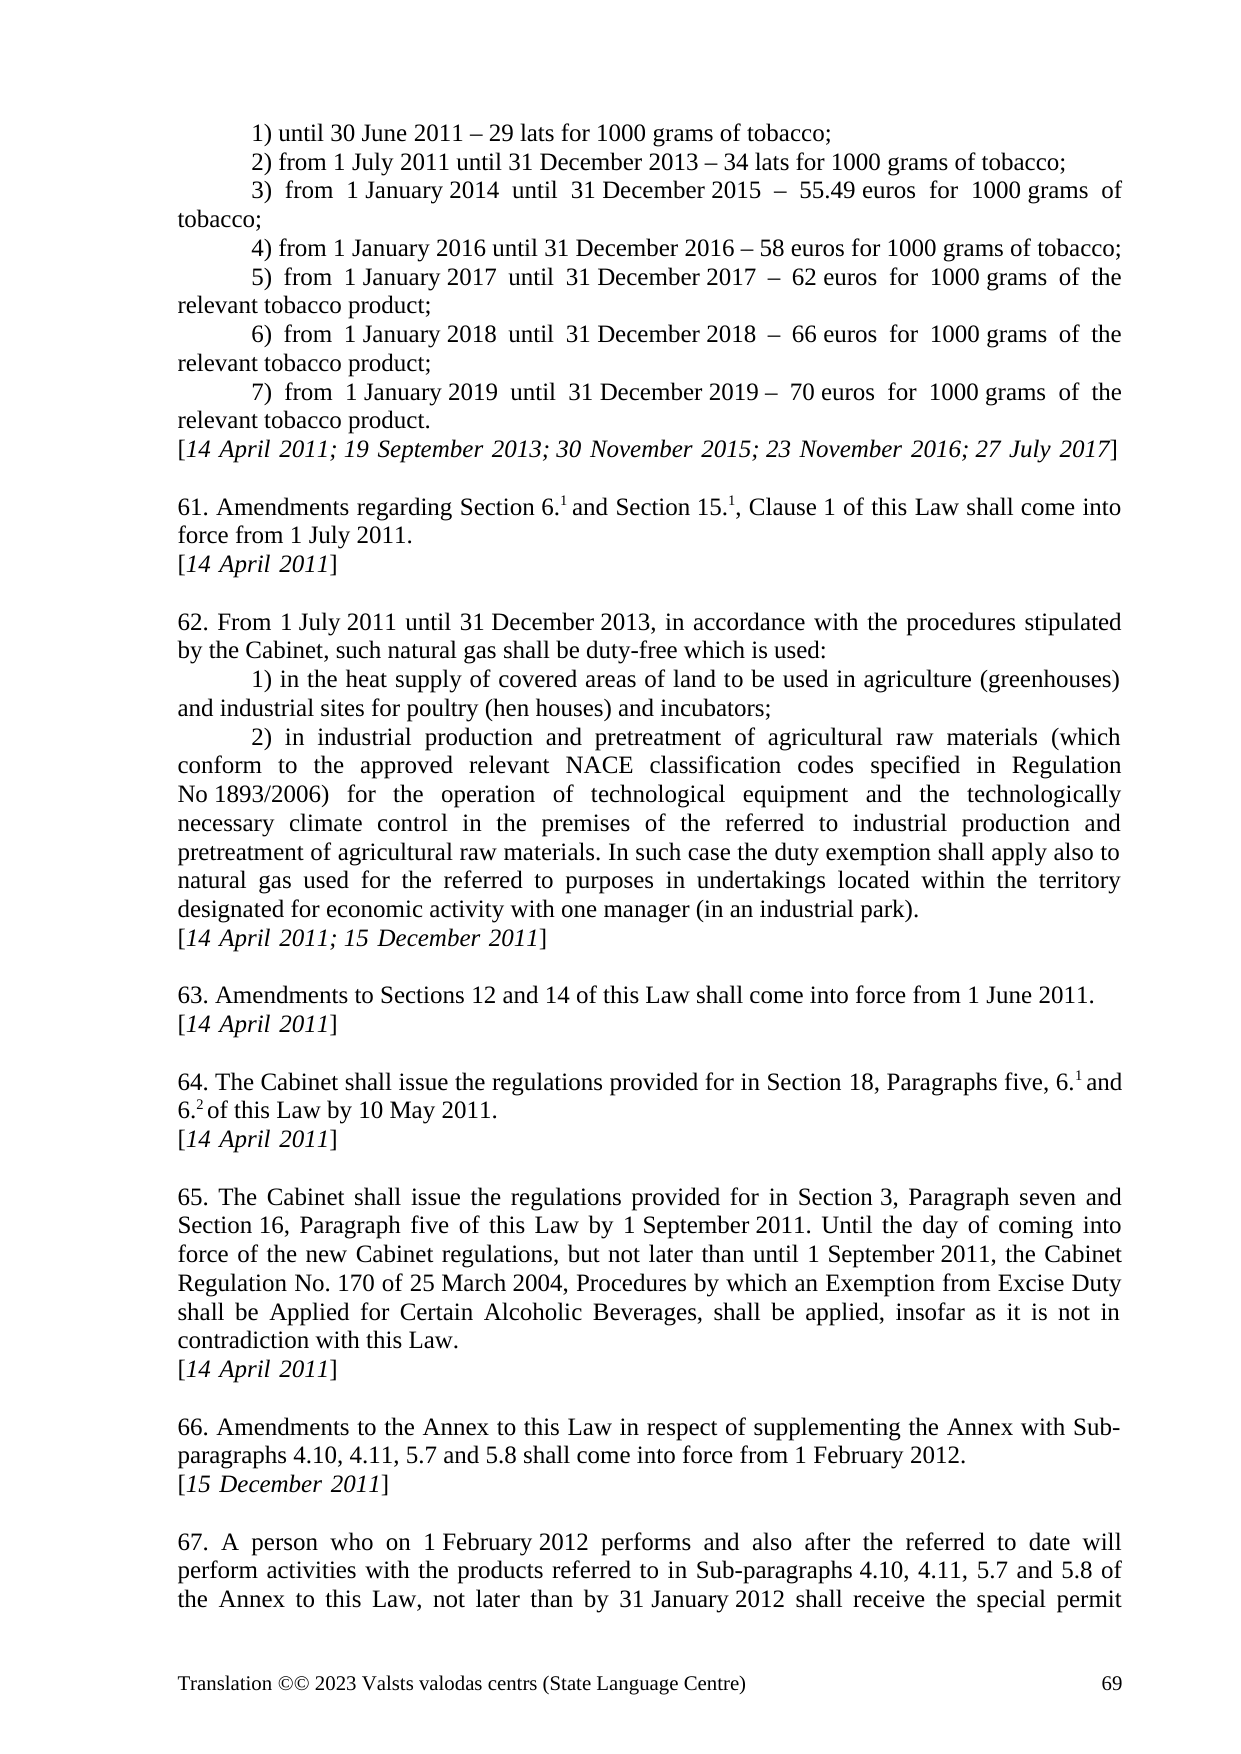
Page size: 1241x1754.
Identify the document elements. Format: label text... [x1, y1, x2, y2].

text 1) in the heat supply of covered areas of land to be used in agriculture (greenhouses) and industrial sites for poultry (hen houses) and incubators; [177, 664, 1122, 722]
text [14 April 2011] [177, 549, 1122, 578]
text 62. From 1 July 2011 until 31 December 2013, in accordance with the procedures stipulated by the Cabinet, such natural gas shall be duty-free which is used: [177, 607, 1122, 664]
text [15 December 2011] [177, 1469, 1122, 1498]
text 2) from 1 July 2011 until 31 December 2013 – 34 lats for 1000 grams of tobacco; [177, 147, 1122, 176]
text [177, 1527, 1122, 1613]
text 63. Amendments to Sections 12 and 14 of this Law shall come into force from 1 June 2011. [177, 981, 1122, 1009]
text [14 April 2011] [177, 1124, 1122, 1153]
text 4) from 1 January 2016 until 31 December 2016 – 58 euros for 1000 grams of tobacco; [177, 233, 1122, 262]
text 5) from 1 January 2017 until 31 December 2017 – 62 euros for 1000 grams of the relevant tobacco product; [177, 262, 1122, 319]
text [14 April 2011; 19 September 2013; 30 November 2015; 23 November 2016; 27 July 2017] [177, 434, 1122, 463]
text 6) from 1 January 2018 until 31 December 2018 – 66 euros for 1000 grams of the relevant tobacco product; [177, 319, 1122, 377]
text [14 April 2011] [177, 1009, 1122, 1038]
text 64. The Cabinet shall issue the regulations provided for in Section 18, Paragraphs five, 6.1 and 6.2 of this Law by 10 May 2011. [177, 1067, 1122, 1124]
text 2) in industrial production and pretreatment of agricultural raw materials (which conform to the approved relevant NACE classification codes specified in Regulation No 1893/2006) for the operation of technological equipment and the technologically necessary climate control in the premises of the referred to industrial production and pretreatment of agricultural raw materials. In such case the duty exemption shall apply also to natural gas used for the referred to purposes in undertakings located within the territory designated for economic activity with one manager (in an industrial park). [177, 722, 1122, 923]
text [14 April 2011] [177, 1354, 1122, 1383]
text 66. Amendments to the Annex to this Law in respect of supplementing the Annex with Sub-paragraphs 4.10, 4.11, 5.7 and 5.8 shall come into force from 1 February 2012. [177, 1412, 1122, 1469]
text 3) from 1 January 2014 until 31 December 2015 – 55.49 euros for 1000 grams of tobacco; [177, 176, 1122, 233]
text 65. The Cabinet shall issue the regulations provided for in Section 3, Paragraph seven and Section 16, Paragraph five of this Law by 1 September 2011. Until the day of coming into force of the new Cabinet regulations, but not later than until 1 September 2011, the Cabinet Regulation No. 170 of 25 March 2004, Procedures by which an Exemption from Excise Duty shall be Applied for Certain Alcoholic Beverages, shall be applied, insofar as it is not in contradiction with this Law. [177, 1182, 1122, 1354]
text 61. Amendments regarding Section 6.1 and Section 15.1, Clause 1 of this Law shall come into force from 1 July 2011. [177, 492, 1122, 549]
text [14 April 2011; 15 December 2011] [177, 923, 1122, 952]
text 7) from 1 January 2019 until 31 December 2019 – 70 euros for 1000 grams of the relevant tobacco product. [177, 377, 1122, 434]
text 1) until 30 June 2011 – 29 lats for 1000 grams of tobacco; [177, 118, 1122, 147]
